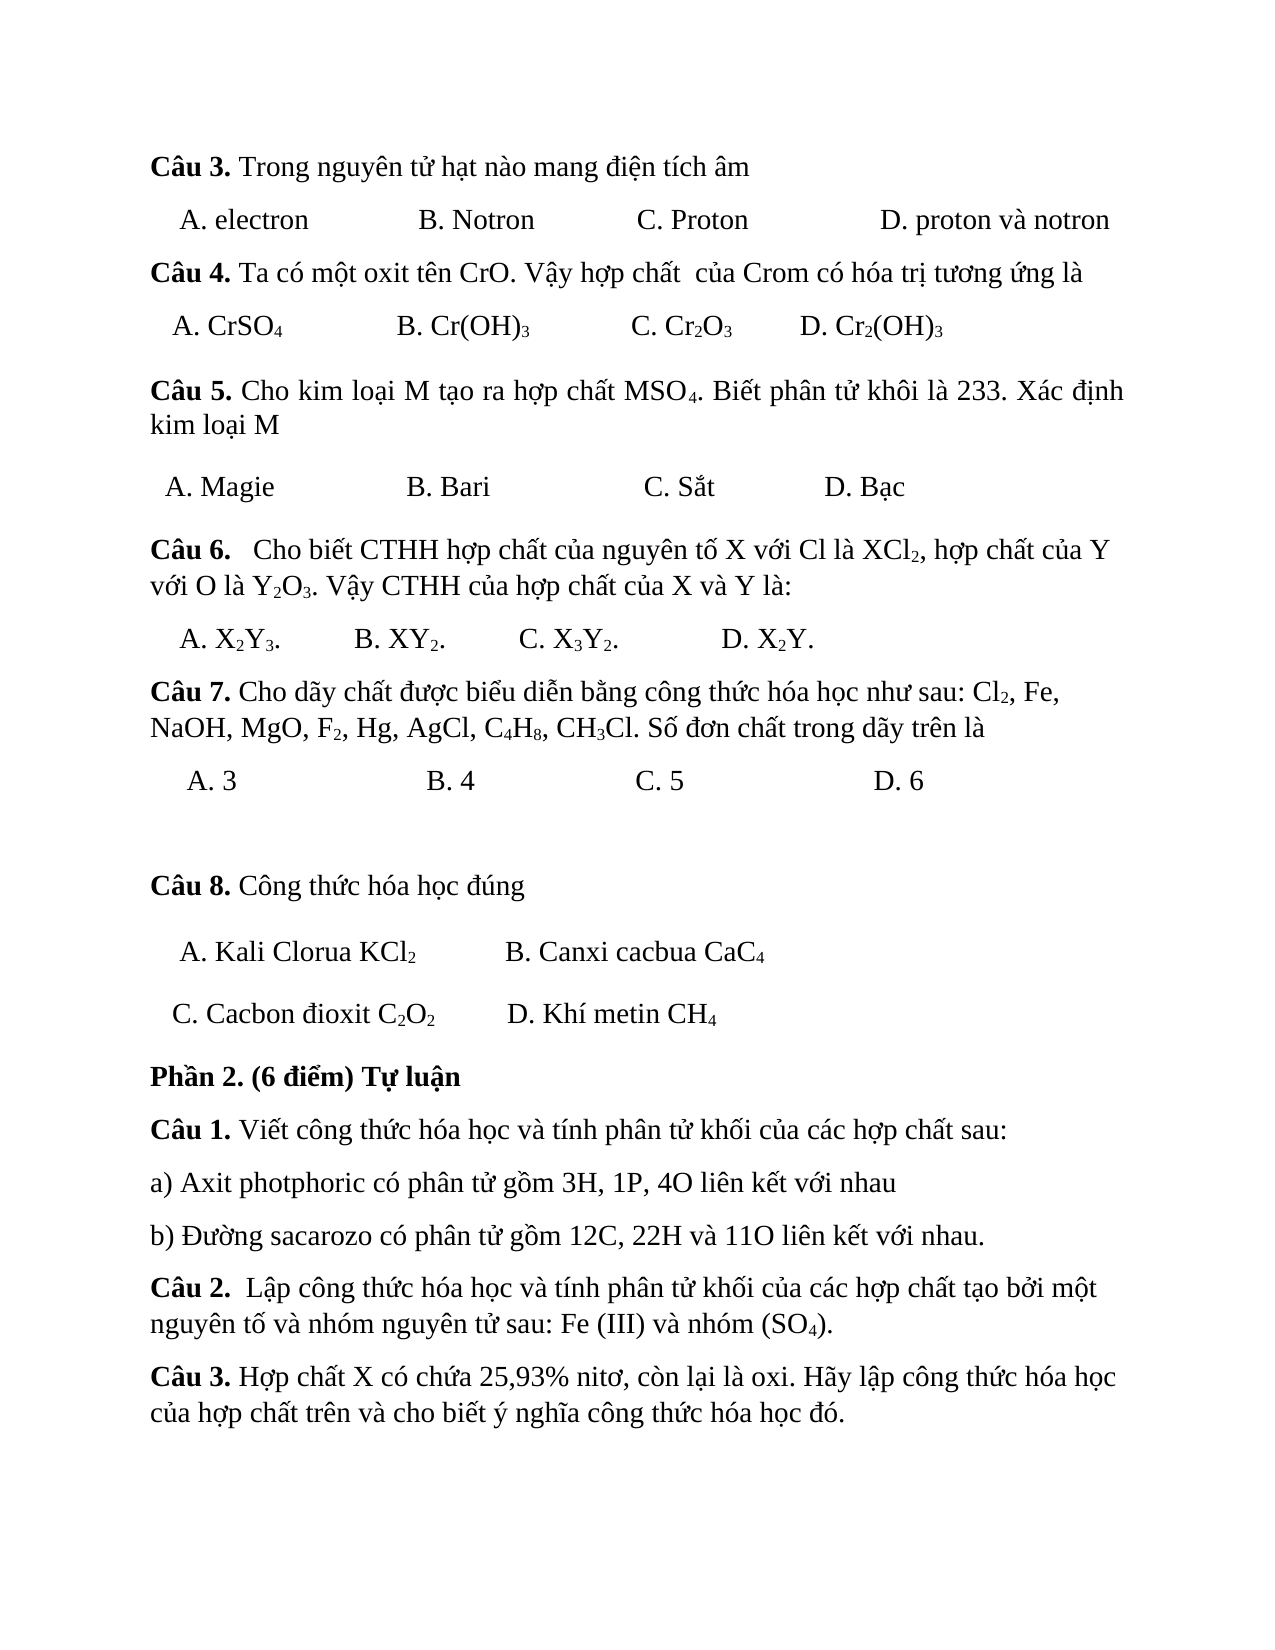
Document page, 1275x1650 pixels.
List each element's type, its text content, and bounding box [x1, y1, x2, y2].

text Câu 8. Công thức hóa học đúng [150, 868, 1125, 902]
text Câu 7. Cho dãy chất được biểu diễn bằng công thức hóa học như sau: Cl2, Fe, NaOH, MgO, F2, Hg, AgCl, C4H8, CH3Cl. Số đơn chất trong dãy trên là [150, 674, 1125, 744]
text A. 3 B. 4 C. 5 D. 6 [150, 763, 1125, 796]
text A. Magie B. Bari C. Sắt D. Bạc [150, 469, 1125, 503]
text Câu 1. Viết công thức hóa học và tính phân tử khối của các hợp chất sau: [150, 1112, 1125, 1146]
text C. Cacbon đioxit C2O2 D. Khí metin CH4 [150, 997, 1125, 1030]
text a) Axit photphoric có phân tử gồm 3H, 1P, 4O liên kết với nhau [150, 1165, 1125, 1198]
text b) Đường sacarozo có phân tử gồm 12C, 22H và 11O liên kết với nhau. [150, 1218, 1125, 1251]
text A. Kali Clorua KCl2 B. Canxi cacbua CaC4 [150, 934, 1125, 967]
text Câu 3. Hợp chất X có chứa 25,93% nitơ, còn lại là oxi. Hãy lập công thức hóa học của hợp chất trên và cho biết ý nghĩa công thức hóa học đó. [150, 1359, 1125, 1429]
text Câu 4. Ta có một oxit tên CrO. Vậy hợp chất của Crom có hóa trị tương ứng là [150, 255, 1125, 289]
text A. electron B. Notron C. Proton D. proton và notron [150, 202, 1125, 236]
text Câu 5. Cho kim loại M tạo ra hợp chất MSO4. Biết phân tử khôi là 233. Xác định kim loại M [150, 373, 1125, 440]
text Câu 2. Lập công thức hóa học và tính phân tử khối của các hợp chất tạo bởi một nguyên tố và nhóm nguyên tử sau: Fe (III) và nhóm (SO4). [150, 1271, 1125, 1340]
text Câu 3. Trong nguyên tử hạt nào mang điện tích âm [150, 149, 1125, 183]
text A. CrSO4 B. Cr(OH)3 C. Cr2O3 D. Cr2(OH)3 [150, 308, 1125, 341]
text A. X2Y3. B. XY2. C. X3Y2. D. X2Y. [150, 621, 1125, 655]
text Phần 2. (6 điểm) Tự luận [150, 1059, 1125, 1093]
text Câu 6. Cho biết CTHH hợp chất của nguyên tố X với Cl là XCl2, hợp chất của Y với O là Y2O3. Vậy CTHH của hợp chất của X và Y là: [150, 532, 1125, 602]
